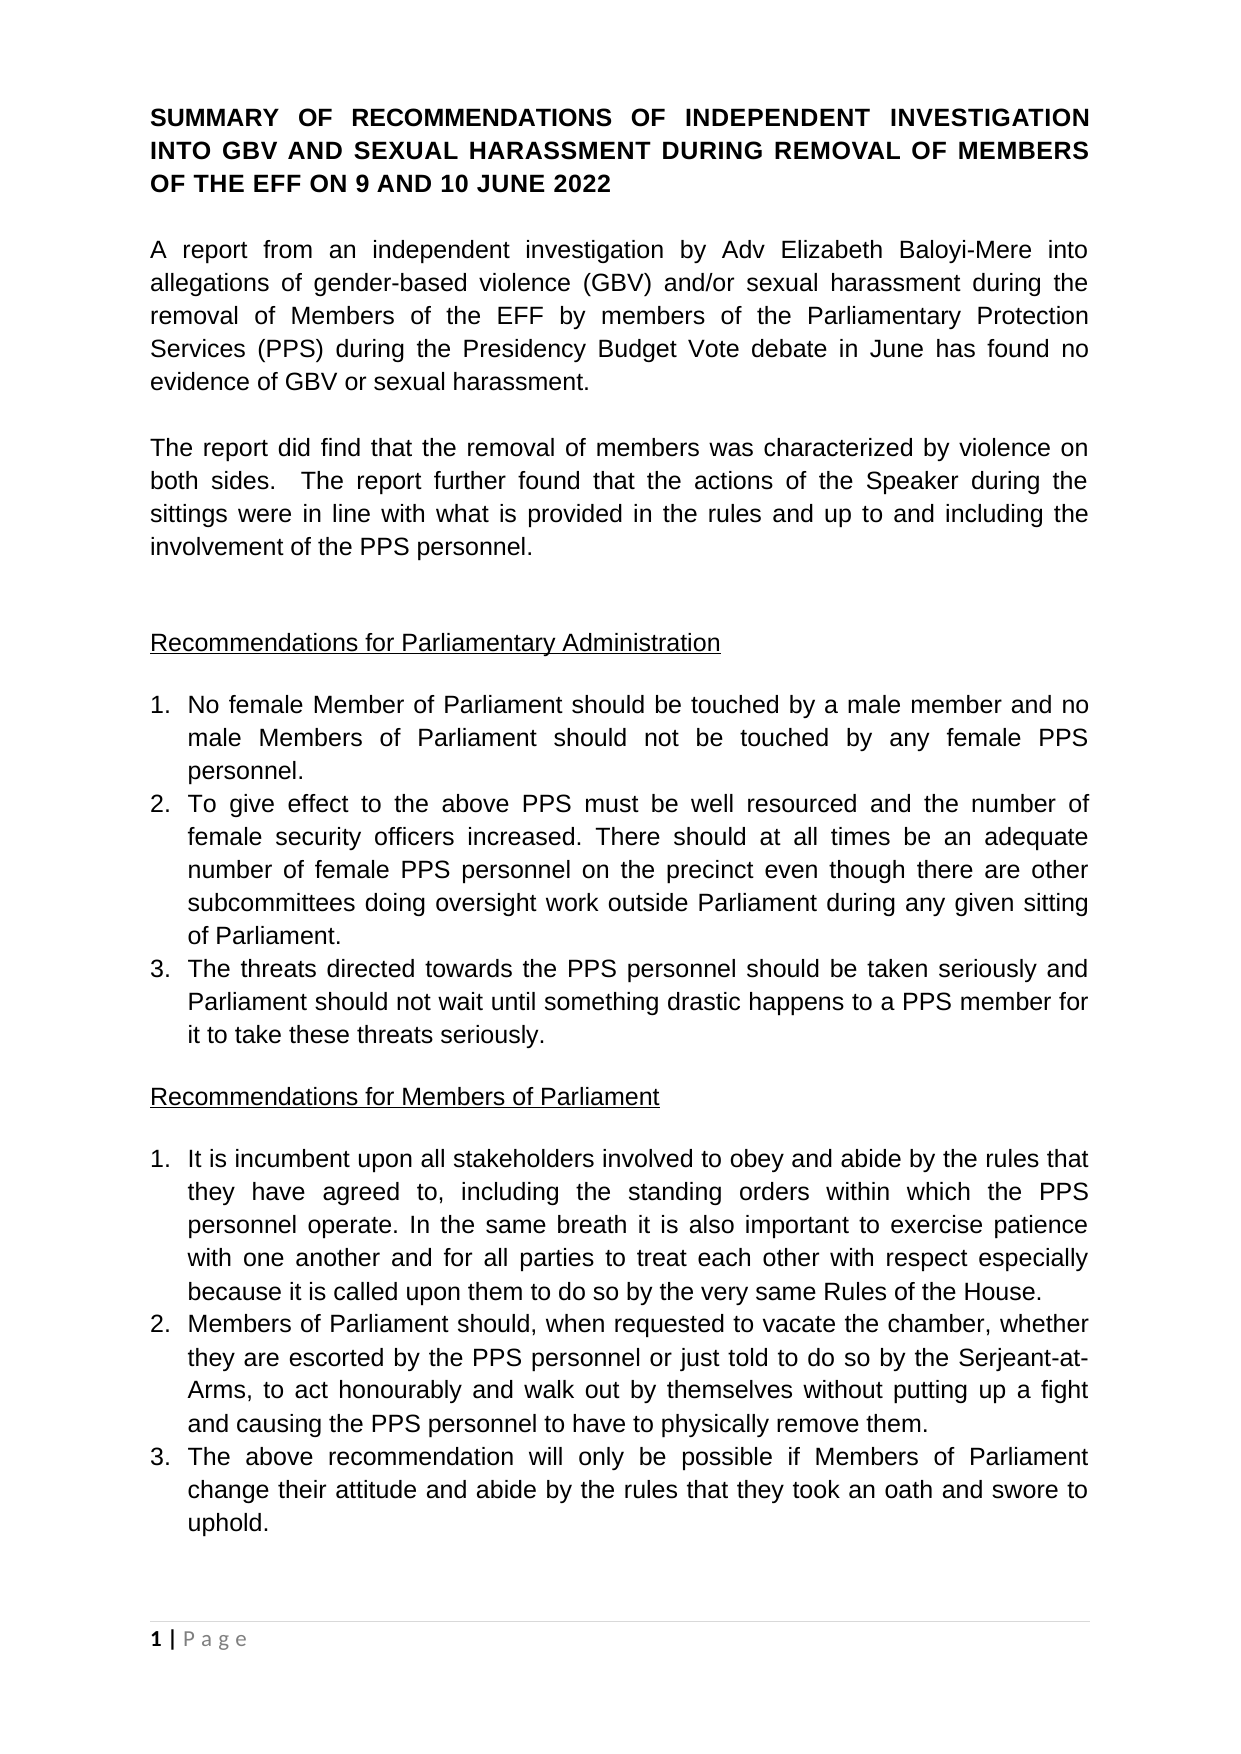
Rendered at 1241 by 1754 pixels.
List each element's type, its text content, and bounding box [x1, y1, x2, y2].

text A report from an independent investigation by Adv Elizabeth Baloyi-Mere into allegations of gender-based violence (GBV) and/or sexual harassment during the removal of Members of the EFF by members of the Parliamentary Protection Services (PPS) during the Presidency Budget Vote debate in June has found no evidence of GBV or sexual harassment. [150, 235, 1090, 396]
list It is incumbent upon all stakeholders involved to obey and abide by the rules that they have agreed to, including the standing orders within which the PPS personnel operate. In the same breath it is also important to exercise patience with one another and for all parties to treat each other with respect especially because it is called upon them to do so by the very same Rules of the House. [150, 1144, 1090, 1305]
list No female Member of Parliament should be touched by a male member and no male Members of Parliament should not be touched by any female PPS personnel. [150, 690, 1090, 784]
text The report did find that the removal of members was characterized by violence on both sides. The report further found that the actions of the Speaker during the sittings were in line with what is provided in the rules and up to and including the involvement of the PPS personnel. [150, 433, 1090, 561]
text Recommendations for Parliamentary Administration [150, 628, 1090, 656]
list The threats directed towards the PPS personnel should be taken seriously and Parliament should not wait until something drastic happens to a PPS member for it to take these threats seriously. [150, 954, 1090, 1049]
list To give effect to the above PPS must be well resourced and the number of female security officers increased. There should at all times be an adequate number of female PPS personnel on the precinct even though there are other subcommittees doing oversight work outside Parliament during any given sitting of Parliament. [150, 789, 1090, 950]
text SUMMARY OF RECOMMENDATIONS OF INDEPENDENT INVESTIGATION INTO GBV AND SEXUAL HARASSMENT DURING REMOVAL OF MEMBERS OF THE EFF ON 9 AND 10 JUNE 2022 [150, 103, 1090, 198]
text Recommendations for Members of Parliament [150, 1082, 1090, 1111]
list The above recommendation will only be possible if Members of Parliament change their attitude and abide by the rules that they took an oath and swore to uphold. [150, 1442, 1090, 1536]
list Members of Parliament should, when requested to vacate the chamber, whether they are escorted by the PPS personnel or just told to do so by the Serjeant-at-Arms, to act honourably and walk out by themselves without putting up a fight and causing the PPS personnel to have to physically remove them. [150, 1309, 1090, 1437]
